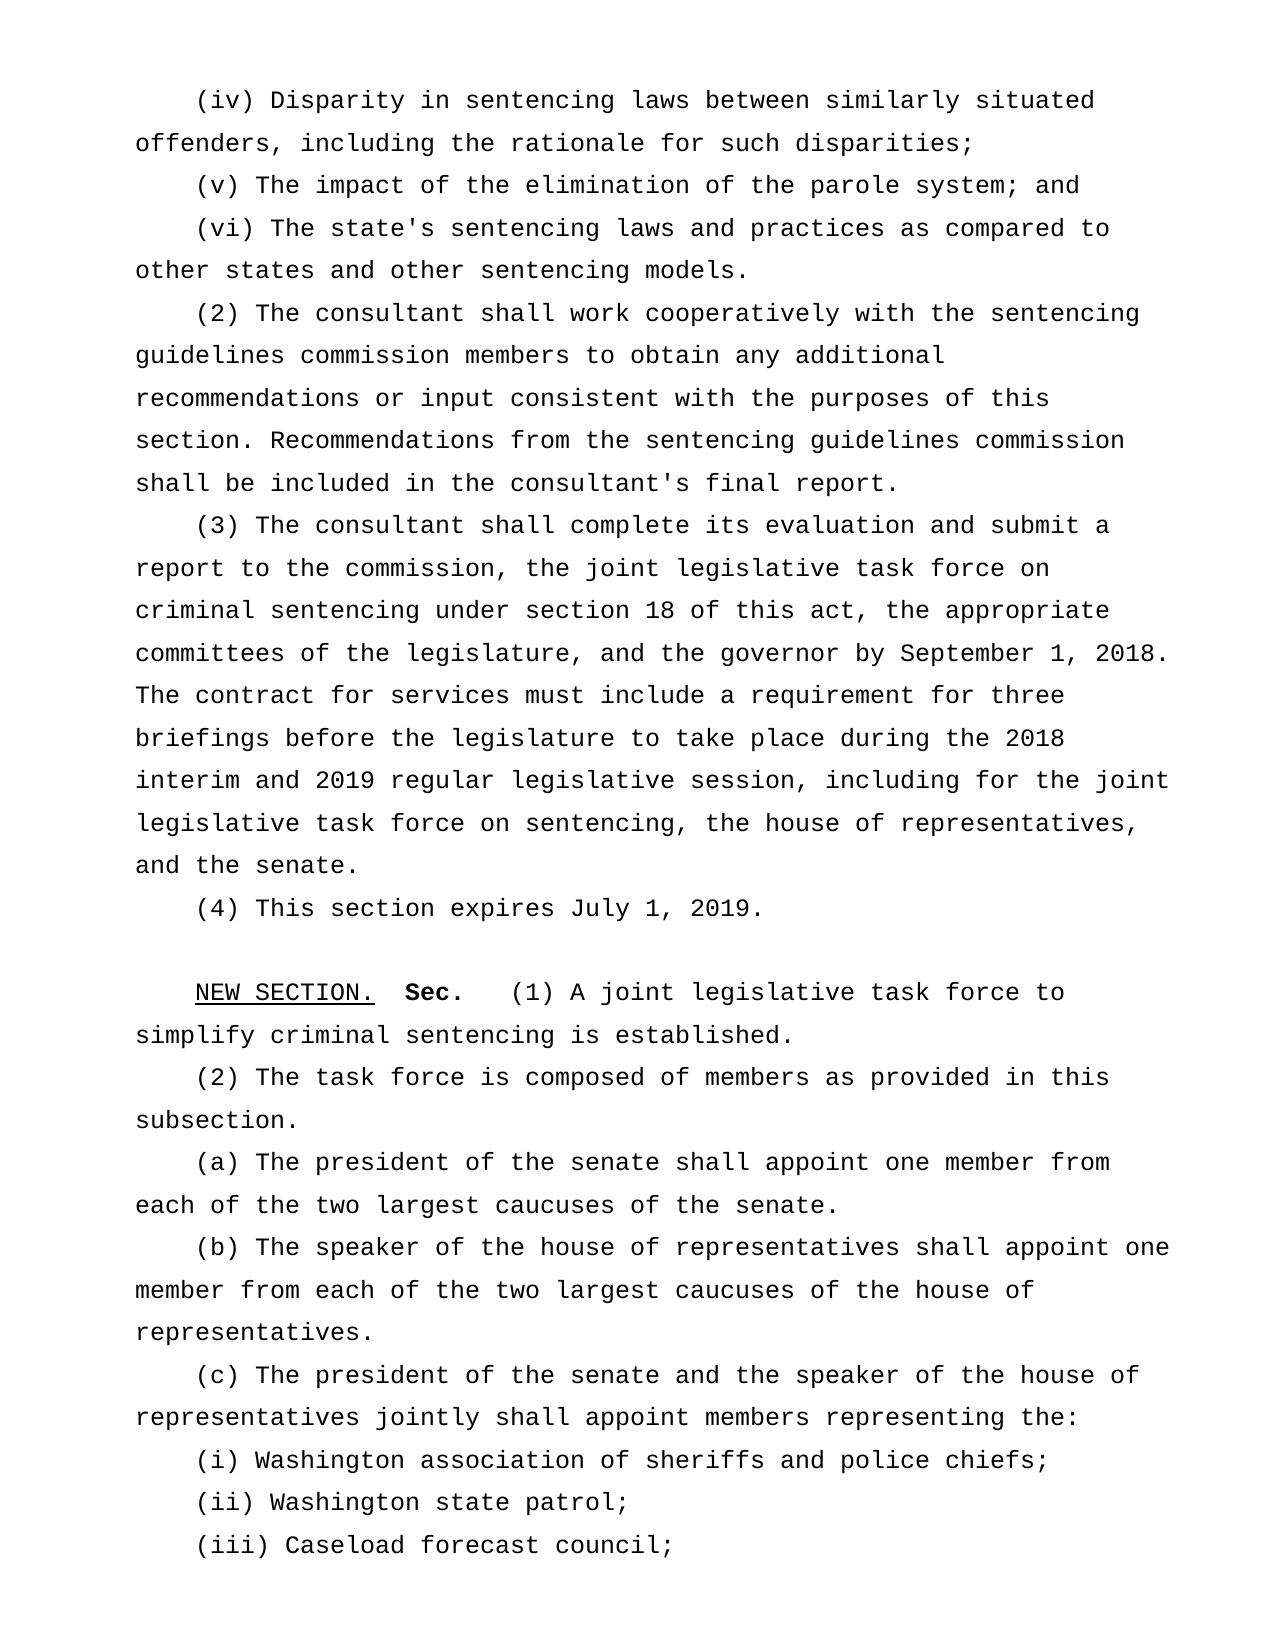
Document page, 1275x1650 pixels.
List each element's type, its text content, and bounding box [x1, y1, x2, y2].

text (i) Washington association of sheriffs and police chiefs; [135, 1434, 1170, 1477]
text NEW SECTION. Sec. (1) A joint legislative task force to simplify criminal sentencing is established. [135, 967, 1170, 1052]
text (a) The president of the senate shall appoint one member from each of the two largest caucuses of the senate. [135, 1137, 1170, 1222]
text (v) The impact of the elimination of the parole system; and [135, 160, 1170, 202]
text (2) The task force is composed of members as provided in this subsection. [135, 1052, 1170, 1137]
text (c) The president of the senate and the speaker of the house of representatives jointly shall appoint members representing the: [135, 1349, 1170, 1434]
text (4) This section expires July 1, 2019. [135, 882, 1170, 925]
text (3) The consultant shall complete its evaluation and submit a report to the commission, the joint legislative task force on criminal sentencing under section 18 of this act, the appropriate committees of the legislature, and the governor by September 1, 2018. The contract for services must include a requirement for three briefings before the legislature to take place during the 2018 interim and 2019 regular legislative session, including for the joint legislative task force on sentencing, the house of representatives, and the senate. [135, 500, 1170, 882]
text (2) The consultant shall work cooperatively with the sentencing guidelines commission members to obtain any additional recommendations or input consistent with the purposes of this section. Recommendations from the sentencing guidelines commission shall be included in the consultant's final report. [135, 287, 1170, 500]
text (b) The speaker of the house of representatives shall appoint one member from each of the two largest caucuses of the house of representatives. [135, 1222, 1170, 1349]
text (ii) Washington state patrol; [135, 1477, 1170, 1519]
text (vi) The state's sentencing laws and practices as compared to other states and other sentencing models. [135, 202, 1170, 287]
text (iii) Caseload forecast council; [135, 1519, 1170, 1562]
text (iv) Disparity in sentencing laws between similarly situated offenders, including the rationale for such disparities; [135, 75, 1170, 160]
